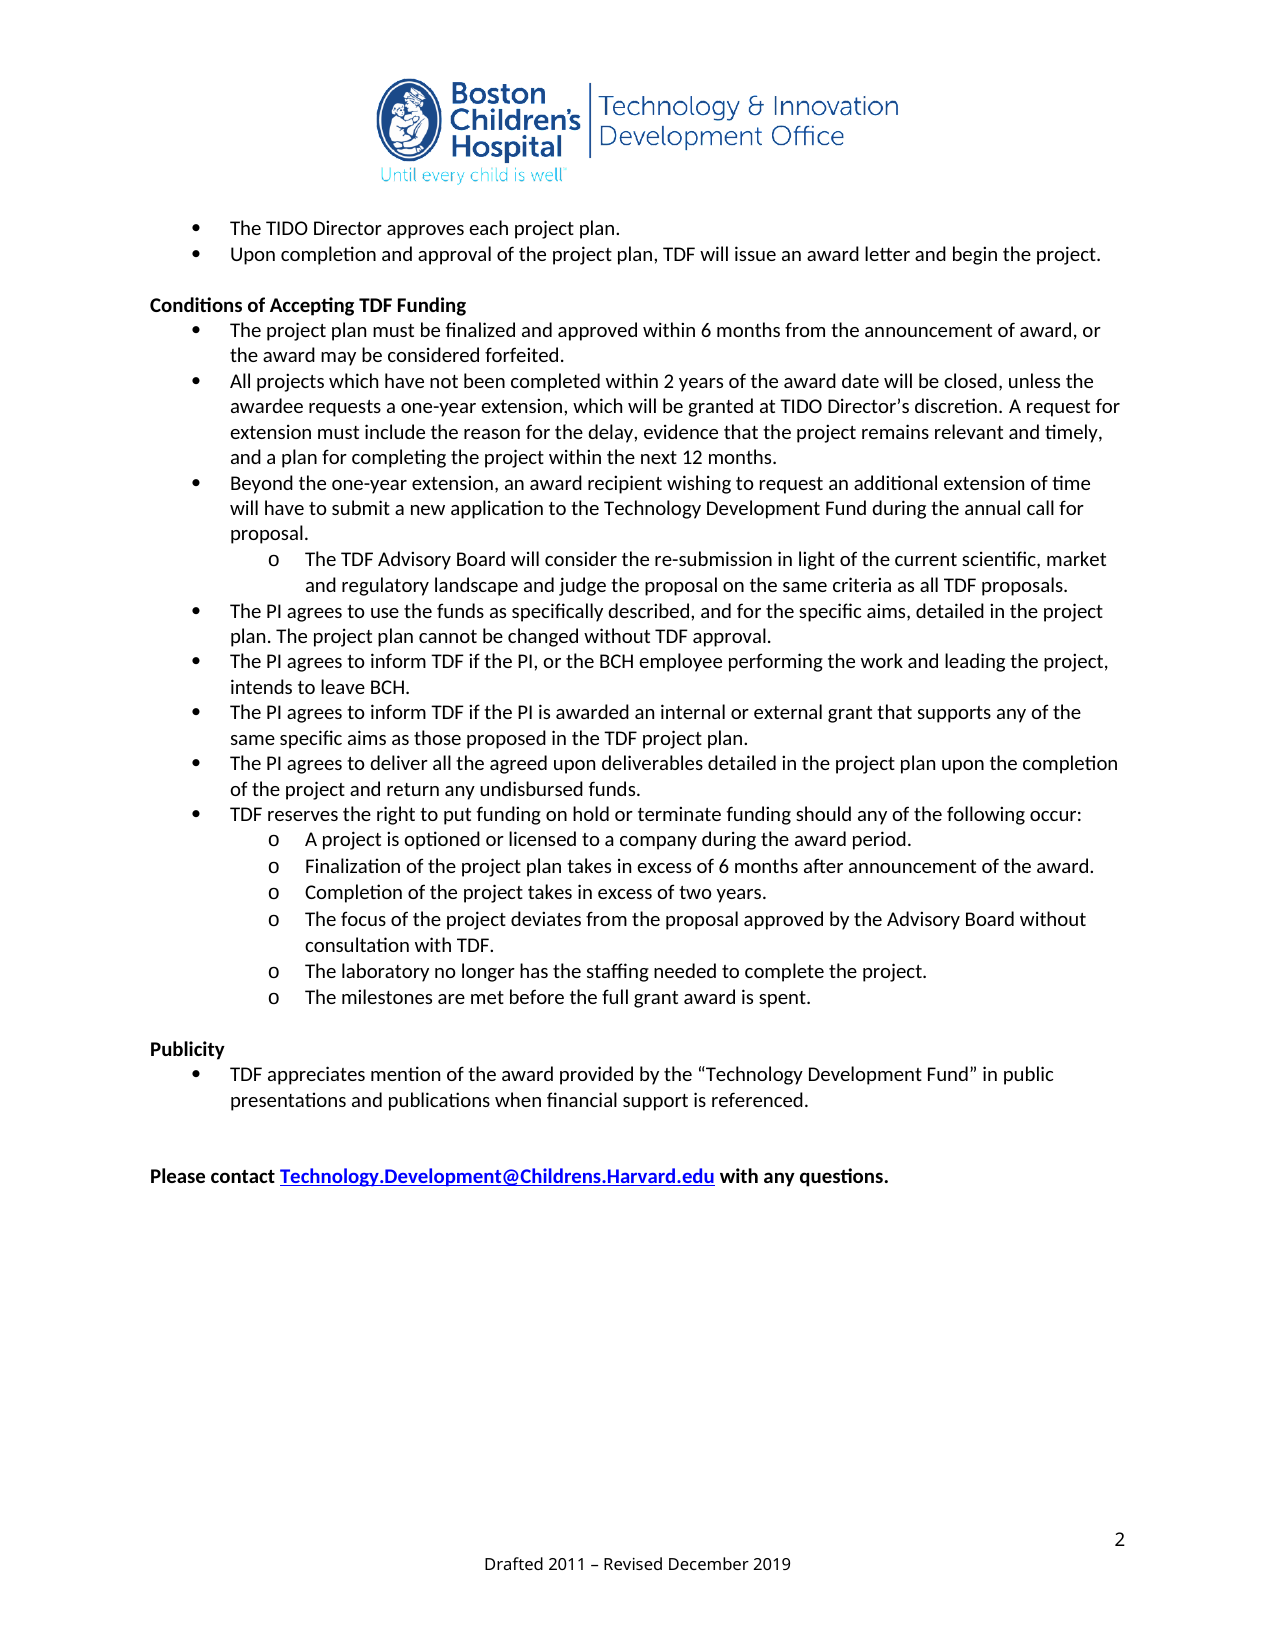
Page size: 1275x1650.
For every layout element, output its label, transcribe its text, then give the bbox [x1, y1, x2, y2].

list A project is optioned or licensed to a company during the award period. [267, 827, 1125, 853]
list Beyond the one-year extension, an award recipient wishing to request an additional extension of time will have to submit a new application to the Technology Development Fund during the annual call for proposal. [192, 470, 1125, 546]
list The focus of the project deviates from the proposal approved by the Advisory Board without consultation with TDF. [267, 906, 1125, 958]
text Publicity [150, 1036, 1125, 1062]
text Conditions of Accepting TDF Funding [150, 292, 1125, 317]
list The TIDO Director approves each project plan. [192, 216, 1125, 241]
list All projects which have not been completed within 2 years of the award date will be closed, unless the awardee requests a one-year extension, which will be granted at TIDO Director’s discretion. A request for extension must include the reason for the delay, evidence that the project remains relevant and timely, and a plan for completing the project within the next 12 months. [192, 368, 1125, 470]
list TDF reserves the right to put funding on hold or terminate funding should any of the following occur: [192, 801, 1125, 827]
list The PI agrees to inform TDF if the PI, or the BCH employee performing the work and leading the project, intends to leave BCH. [192, 649, 1125, 699]
list The laboratory no longer has the staffing needed to complete the project. [267, 958, 1125, 984]
list The PI agrees to deliver all the agreed upon deliverables detailed in the project plan upon the completion of the project and return any undisbursed funds. [192, 750, 1125, 801]
list TDF appreciates mention of the award provided by the “Technology Development Fund” in public presentations and publications when financial support is referenced. [192, 1062, 1125, 1112]
list The milestones are met before the full grant award is spent. [267, 984, 1125, 1011]
list The PI agrees to inform TDF if the PI is awarded an internal or external grant that supports any of the same specific aims as those proposed in the TDF project plan. [192, 699, 1125, 750]
list Finalization of the project plan takes in excess of 6 months after announcement of the award. [267, 853, 1125, 879]
list The PI agrees to use the funds as specifically described, and for the specific aims, detailed in the project plan. The project plan cannot be changed without TDF approval. [192, 598, 1125, 649]
list Upon completion and approval of the project plan, TDF will issue an award letter and begin the project. [192, 241, 1125, 266]
list The project plan must be finalized and approved within 6 months from the announcement of award, or the award may be considered forfeited. [192, 317, 1125, 368]
list Completion of the project takes in excess of two years. [267, 879, 1125, 906]
text Please contact Technology.Development@Childrens.Harvard.edu with any questions. [150, 1163, 1125, 1189]
picture [368, 75, 907, 188]
list The TDF Advisory Board will consider the re-submission in light of the current scientific, market and regulatory landscape and judge the proposal on the same criteria as all TDF proposals. [267, 546, 1125, 598]
